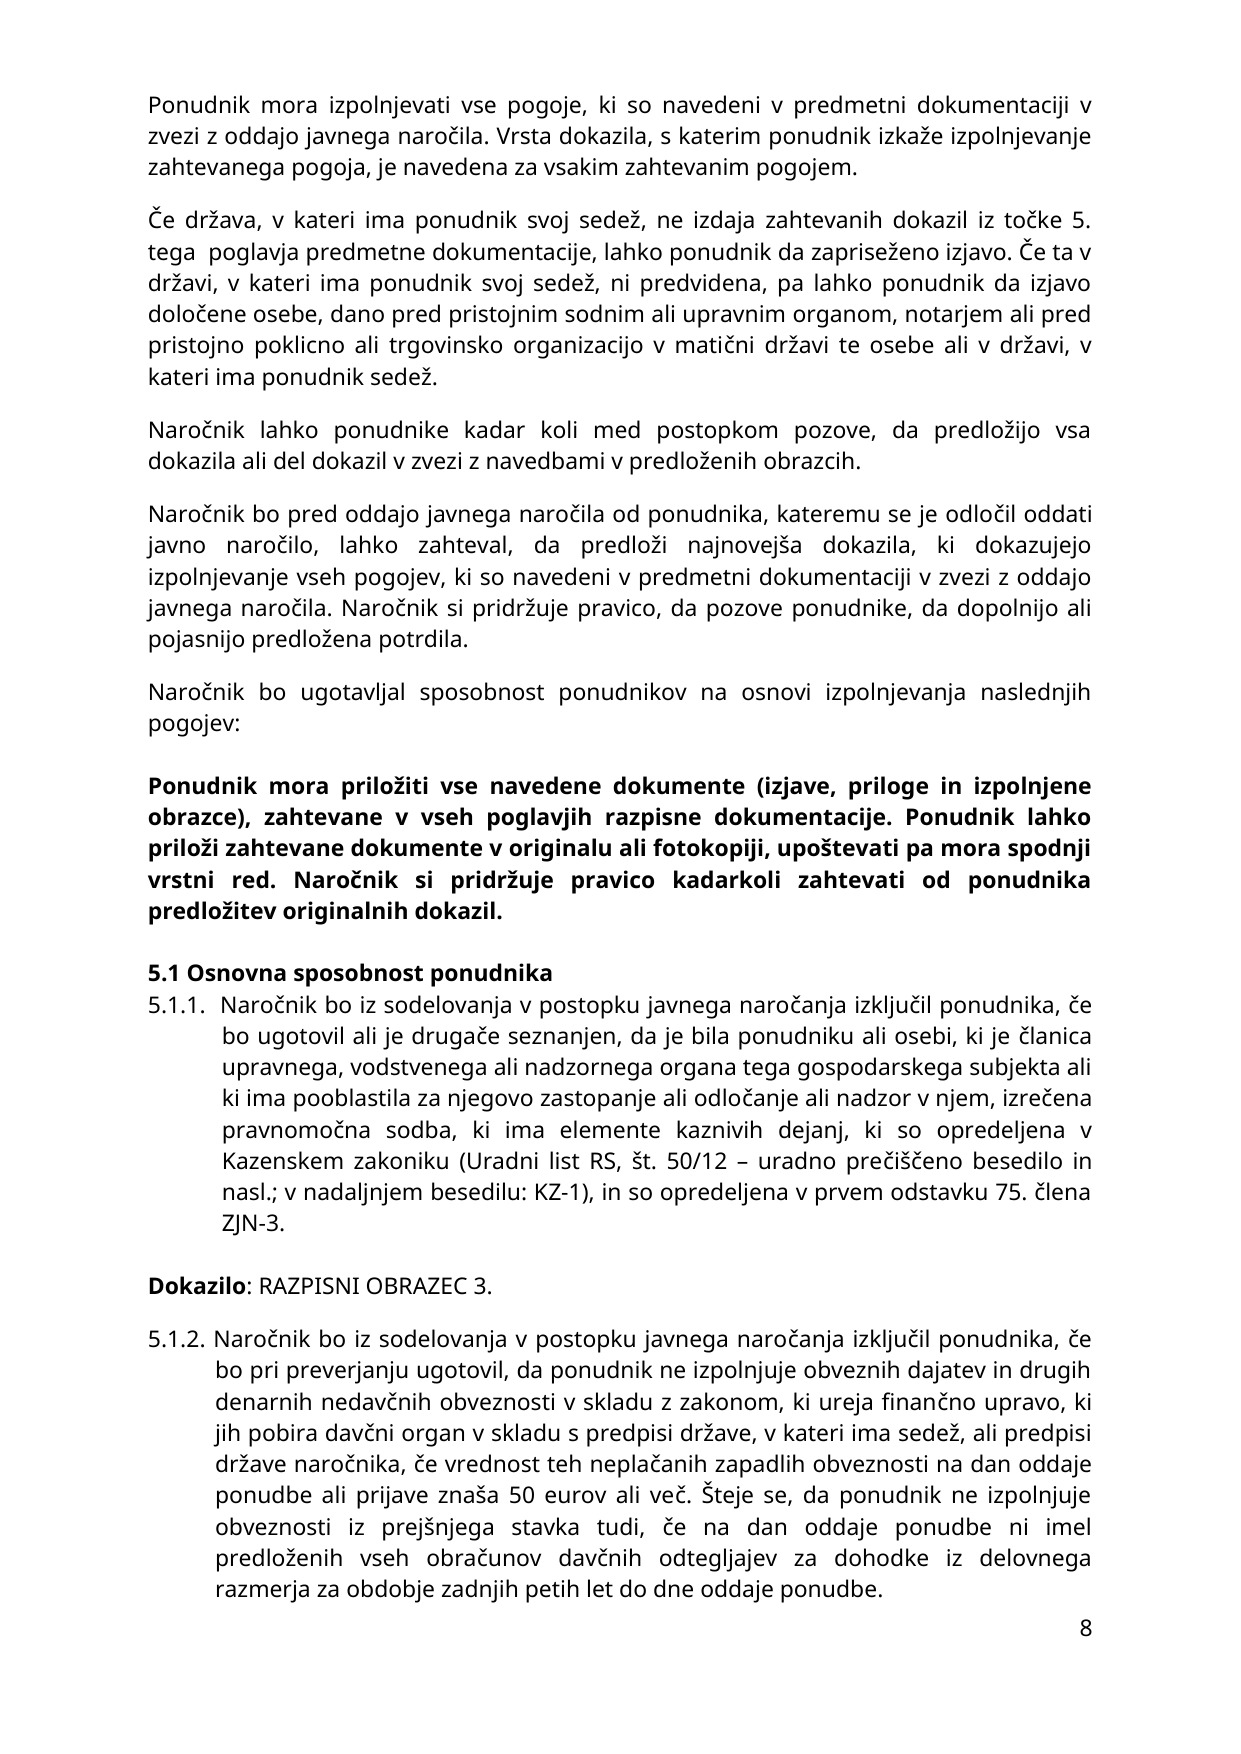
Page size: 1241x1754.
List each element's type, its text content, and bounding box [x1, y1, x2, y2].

text Ponudnik mora priložiti vse navedene dokumente (izjave, priloge in izpolnjene obrazce), zahtevane v vseh poglavjih razpisne dokumentacije. Ponudnik lahko priloži zahtevane dokumente v originalu ali fotokopiji, upoštevati pa mora spodnji vrstni red. Naročnik si pridržuje pravico kadarkoli zahtevati od ponudnika predložitev originalnih dokazil. [148, 770, 1092, 926]
text Če država, v kateri ima ponudnik svoj sedež, ne izdaja zahtevanih dokazil iz točke 5. tega poglavja predmetne dokumentacije, lahko ponudnik da zapriseženo izjavo. Če ta v državi, v kateri ima ponudnik svoj sedež, ni predvidena, pa lahko ponudnik da izjavo določene osebe, dano pred pristojnim sodnim ali upravnim organom, notarjem ali pred pristojno poklicno ali trgovinsko organizacijo v matični državi te osebe ali v državi, v kateri ima ponudnik sedež. [148, 204, 1092, 392]
text 5.1.1. Naročnik bo iz sodelovanja v postopku javnega naročanja izključil ponudnika, če bo ugotovil ali je drugače seznanjen, da je bila ponudniku ali osebi, ki je članica upravnega, vodstvenega ali nadzornega organa tega gospodarskega subjekta ali ki ima pooblastila za njegovo zastopanje ali odločanje ali nadzor v njem, izrečena pravnomočna sodba, ki ima elemente kaznivih dejanj, ki so opredeljena v Kazenskem zakoniku (Uradni list RS, št. 50/12 – uradno prečiščeno besedilo in nasl.; v nadaljnjem besedilu: KZ-1), in so opredeljena v prvem odstavku 75. člena ZJN-3. [148, 989, 1092, 1239]
text Naročnik lahko ponudnike kadar koli med postopkom pozove, da predložijo vsa dokazila ali del dokazil v zvezi z navedbami v predloženih obrazcih. [148, 414, 1092, 476]
text Ponudnik mora izpolnjevati vse pogoje, ki so navedeni v predmetni dokumentaciji v zvezi z oddajo javnega naročila. Vrsta dokazila, s katerim ponudnik izkaže izpolnjevanje zahtevanega pogoja, je navedena za vsakim zahtevanim pogojem. [148, 89, 1092, 182]
text 5.1.2. Naročnik bo iz sodelovanja v postopku javnega naročanja izključil ponudnika, če bo pri preverjanju ugotovil, da ponudnik ne izpolnjuje obveznih dajatev in drugih denarnih nedavčnih obveznosti v skladu z zakonom, ki ureja finančno upravo, ki jih pobira davčni organ v skladu s predpisi države, v kateri ima sedež, ali predpisi države naročnika, če vrednost teh neplačanih zapadlih obveznosti na dan oddaje ponudbe ali prijave znaša 50 eurov ali več. Šteje se, da ponudnik ne izpolnjuje obveznosti iz prejšnjega stavka tudi, če na dan oddaje ponudbe ni imel predloženih vseh obračunov davčnih odtegljajev za dohodke iz delovnega razmerja za obdobje zadnjih petih let do dne oddaje ponudbe. [148, 1323, 1092, 1604]
text Naročnik bo ugotavljal sposobnost ponudnikov na osnovi izpolnjevanja naslednjih pogojev: [148, 676, 1092, 739]
text 5.1 Osnovna sposobnost ponudnika [148, 957, 1092, 989]
text Dokazilo: RAZPISNI OBRAZEC 3. [148, 1270, 1092, 1301]
text Naročnik bo pred oddajo javnega naročila od ponudnika, kateremu se je odločil oddati javno naročilo, lahko zahteval, da predloži najnovejša dokazila, ki dokazujejo izpolnjevanje vseh pogojev, ki so navedeni v predmetni dokumentaciji v zvezi z oddajo javnega naročila. Naročnik si pridržuje pravico, da pozove ponudnike, da dopolnijo ali pojasnijo predložena potrdila. [148, 498, 1092, 654]
